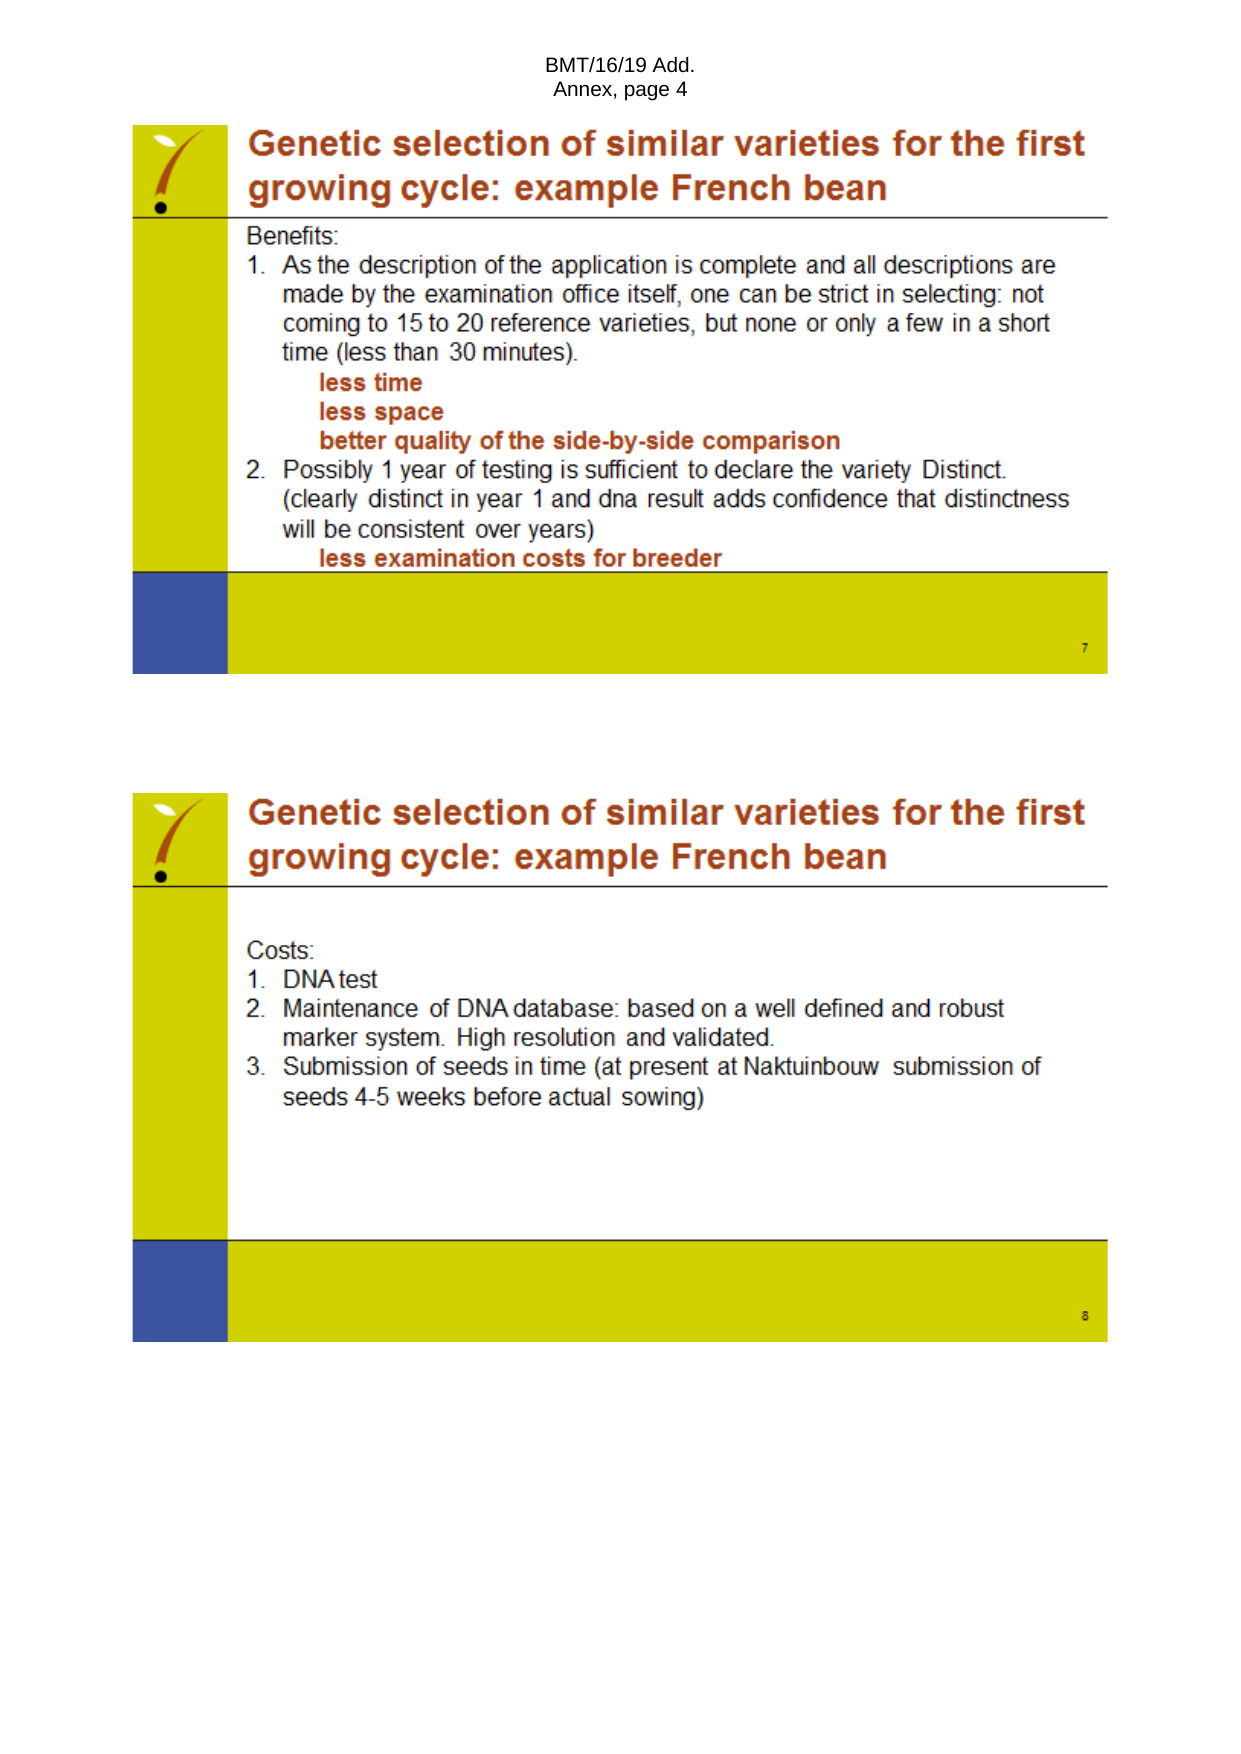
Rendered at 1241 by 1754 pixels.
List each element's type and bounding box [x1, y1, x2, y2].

picture [132, 125, 1108, 674]
picture [132, 793, 1108, 1342]
